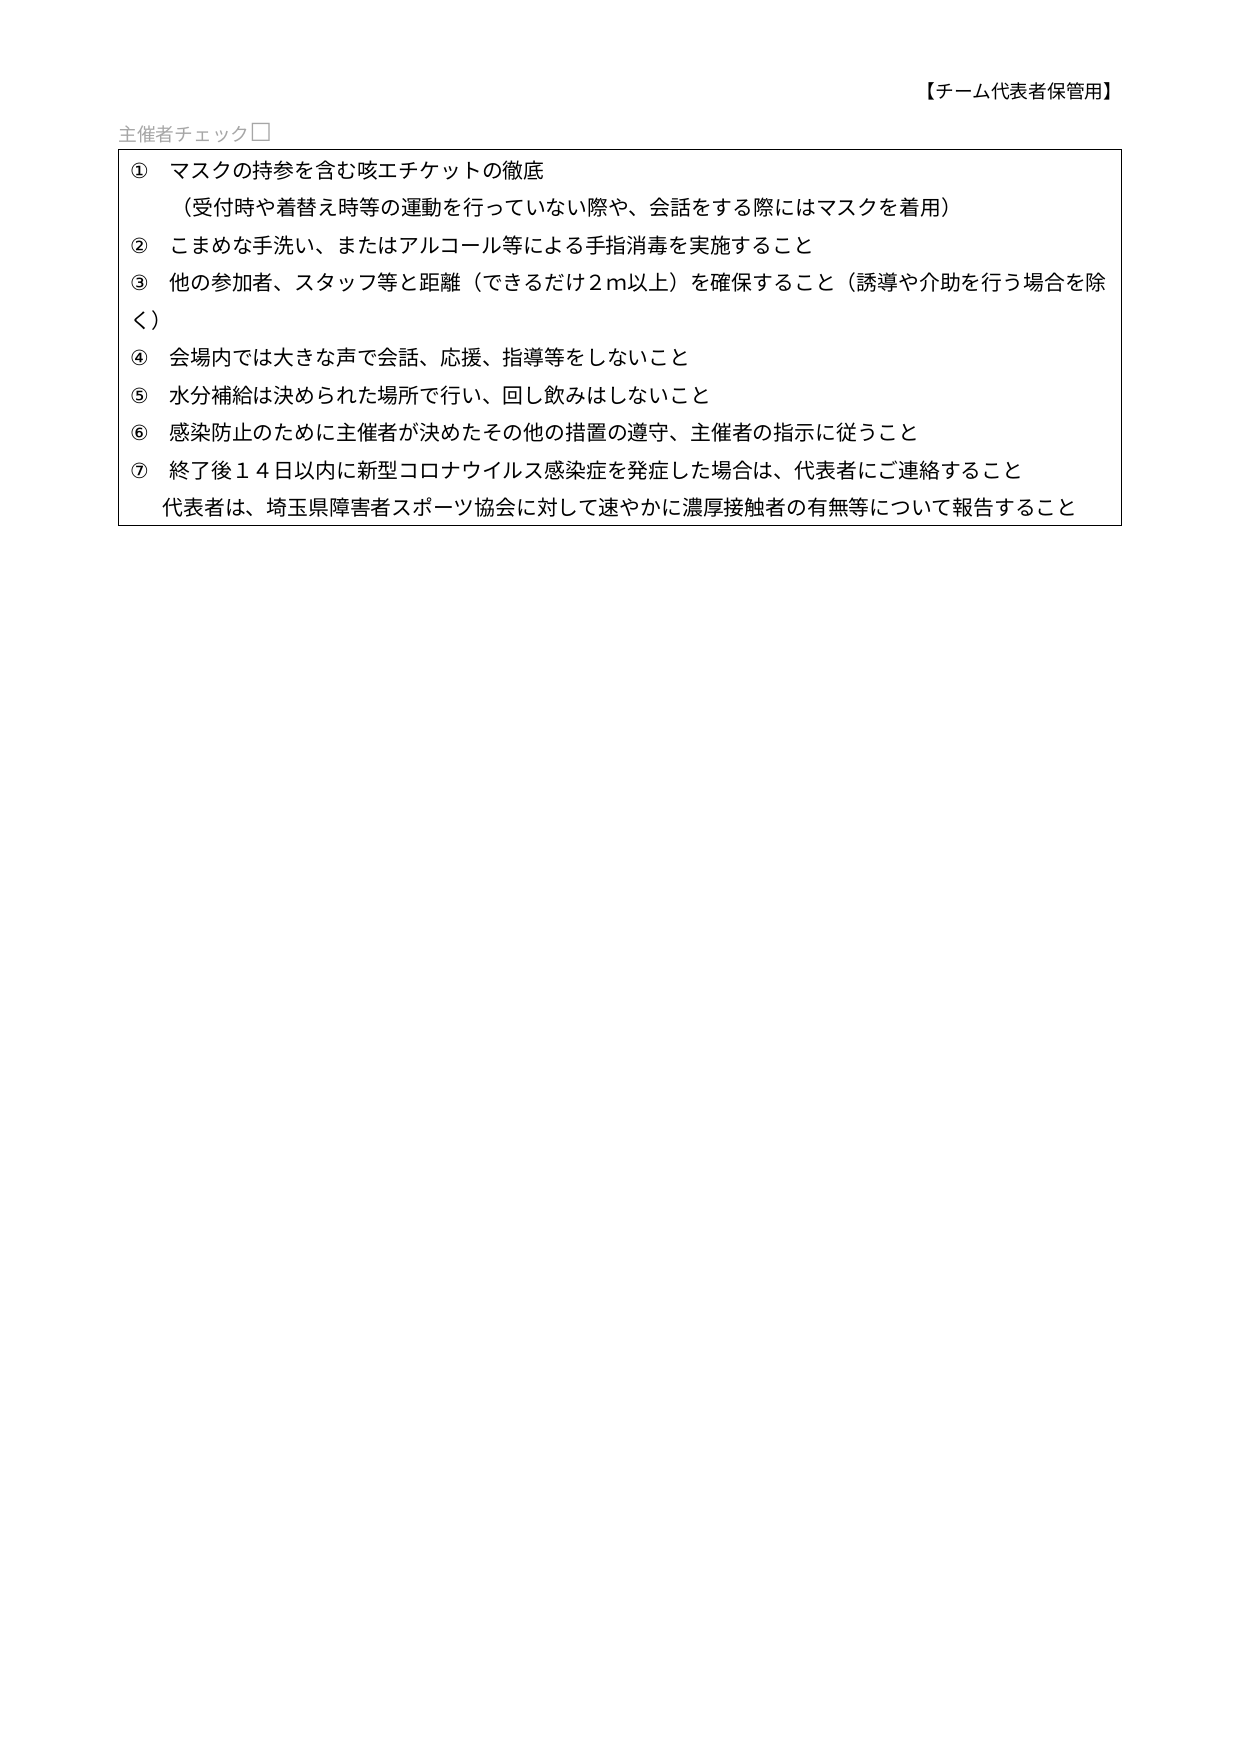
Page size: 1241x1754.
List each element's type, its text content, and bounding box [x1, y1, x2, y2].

table_header ① マスクの持参を含む咳エチケットの徹底 （受付時や着替え時等の運動を行っていない際や、会話をする際にはマスクを着用） ② こまめな手洗い、またはアルコール等による手指消毒を実施すること ③ 他の参加者、スタッフ等と距離（できるだけ２ｍ以上）を確保すること（誘導や介助を行う場合を除く） ④ 会場内では大きな声で会話、応援、指導等をしないこと ⑤ 水分補給は決められた場所で行い、回し飲みはしないこと ⑥ 感染防止のために主催者が決めたその他の措置の遵守、主催者の指示に従うこと ⑦ 終了後１４日以内に新型コロナウイルス感染症を発症した場合は、代表者にご連絡すること 代表者は、埼玉県障害者スポーツ協会に対して速やかに濃厚接触者の有無等について報告すること [119, 150, 1121, 525]
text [118, 112, 1122, 149]
